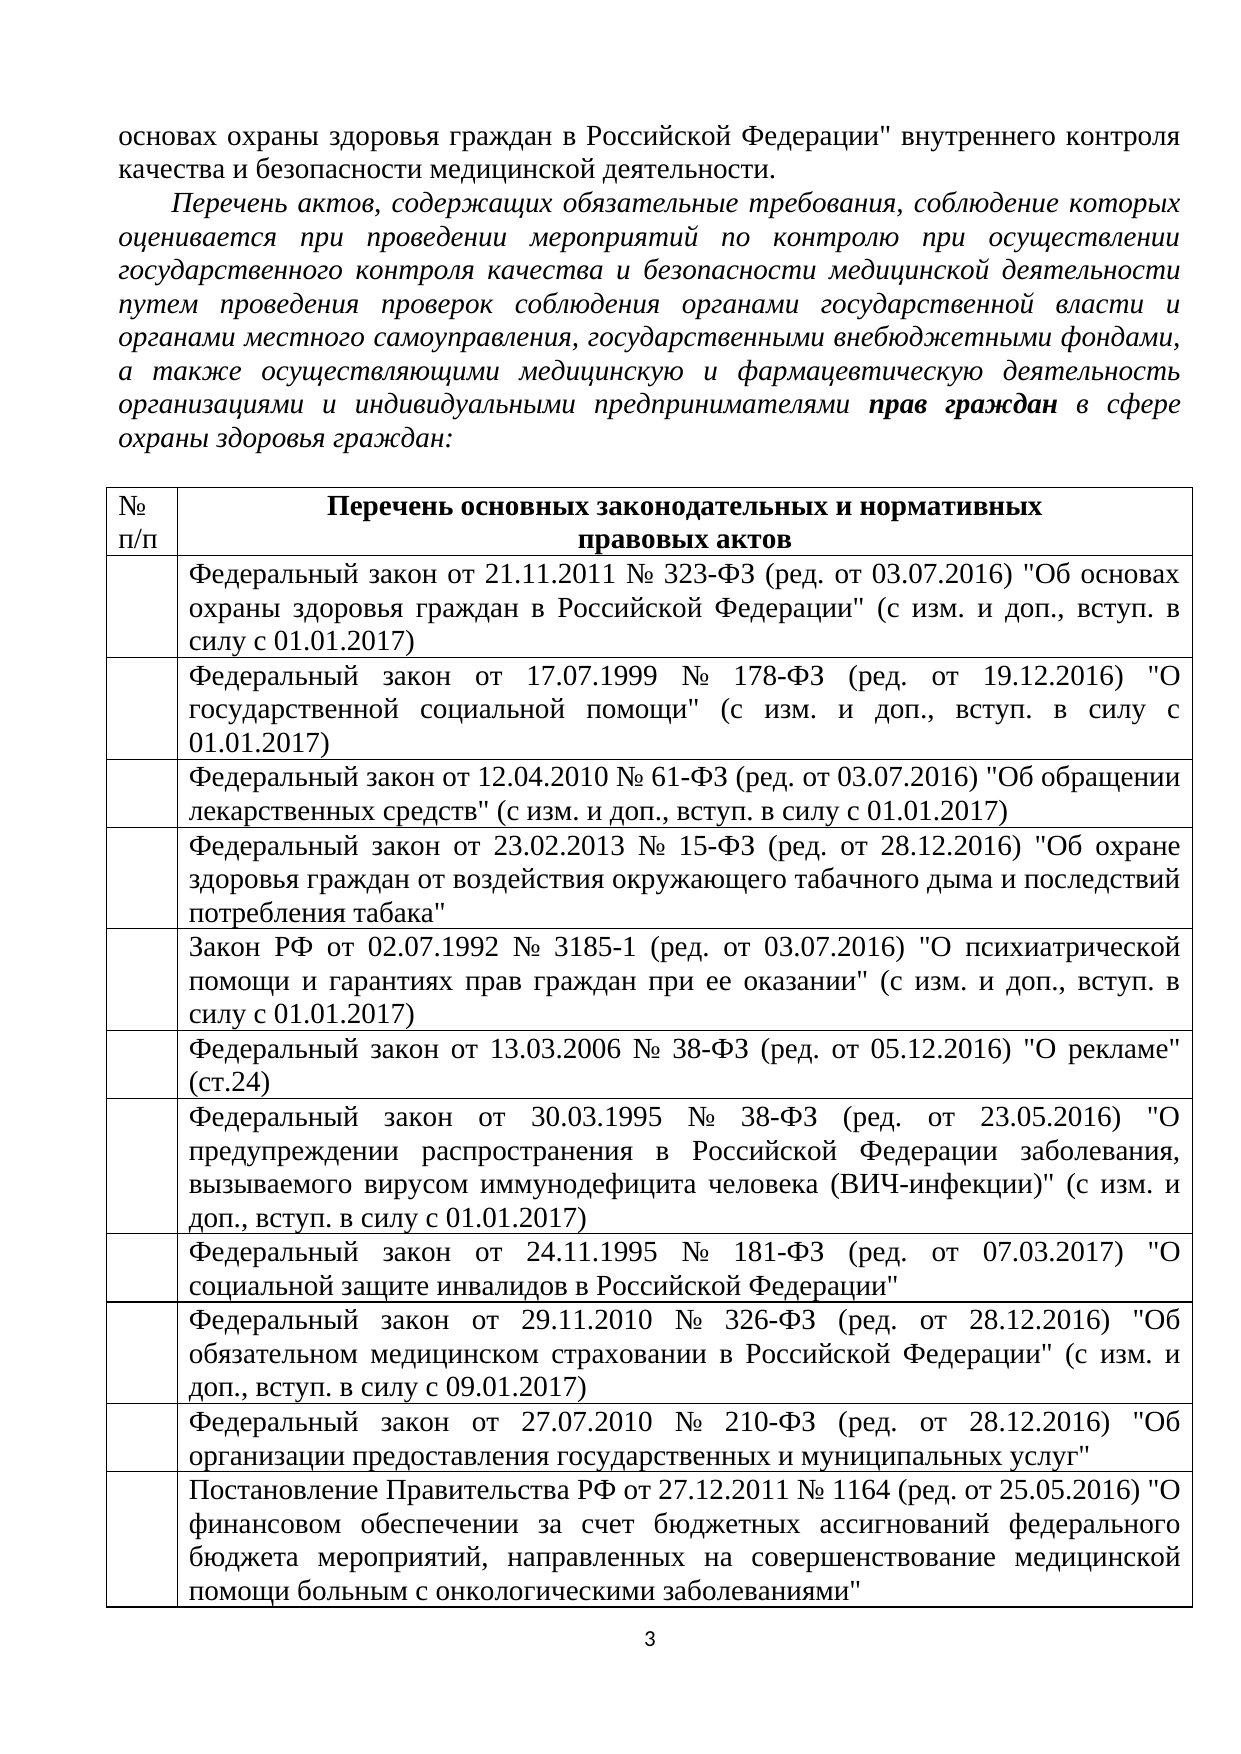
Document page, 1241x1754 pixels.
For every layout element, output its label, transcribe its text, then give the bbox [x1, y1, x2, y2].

table_cell Федеральный закон от 21.11.2011 № 323-ФЗ (ред. от 03.07.2016) "Об основах охраны здоровья граждан в Российской Федерации" (с изм. и доп., вступ. в силу с 01.01.2017) [178, 556, 1192, 657]
table_cell [107, 760, 177, 827]
table_cell Федеральный закон от 29.11.2010 № 326-ФЗ (ред. от 28.12.2016) "Об обязательном медицинском страховании в Российской Федерации" (с изм. и доп., вступ. в силу с 09.01.2017) [178, 1303, 1192, 1403]
table_cell Федеральный закон от 12.04.2010 № 61-ФЗ (ред. от 03.07.2016) "Об обращении лекарственных средств" (с изм. и доп., вступ. в силу с 01.01.2017) [178, 760, 1192, 827]
table_header № п/п [107, 488, 177, 555]
table_cell [107, 658, 177, 758]
table_cell [107, 929, 177, 1030]
table_cell Постановление Правительства РФ от 27.12.2011 № 1164 (ред. от 25.05.2016) "О финансовом обеспечении за счет бюджетных ассигнований федерального бюджета мероприятий, направленных на совершенствование медицинской помощи больным с онкологическими заболеваниями" [178, 1472, 1192, 1606]
table_cell [107, 1404, 177, 1471]
table_cell Федеральный закон от 23.02.2013 № 15-ФЗ (ред. от 28.12.2016) "Об охране здоровья граждан от воздействия окружающего табачного дыма и последствий потребления табака" [178, 828, 1192, 928]
table_cell [107, 1031, 177, 1098]
table_cell [107, 1303, 177, 1403]
table_cell [107, 828, 177, 928]
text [118, 118, 1181, 185]
table_cell Федеральный закон от 24.11.1995 № 181-ФЗ (ред. от 07.03.2017) "О социальной защите инвалидов в Российской Федерации" [178, 1234, 1192, 1301]
table_cell Федеральный закон от 27.07.2010 № 210-ФЗ (ред. от 28.12.2016) "Об организации предоставления государственных и муниципальных услуг" [178, 1404, 1192, 1471]
table_cell Федеральный закон от 17.07.1999 № 178-ФЗ (ред. от 19.12.2016) "О государственной социальной помощи" (с изм. и доп., вступ. в силу с 01.01.2017) [178, 658, 1192, 758]
table_cell Закон РФ от 02.07.1992 № 3185-1 (ред. от 03.07.2016) "О психиатрической помощи и гарантиях прав граждан при ее оказании" (с изм. и доп., вступ. в силу с 01.01.2017) [178, 929, 1192, 1030]
table_cell [107, 1234, 177, 1301]
table_header Перечень основных законодательных и нормативных правовых актов [178, 488, 1192, 555]
table_cell [107, 556, 177, 657]
table_cell Федеральный закон от 13.03.2006 № 38-ФЗ (ред. от 05.12.2016) "О рекламе" (ст.24) [178, 1031, 1192, 1098]
table_cell [107, 1472, 177, 1606]
table_cell Федеральный закон от 30.03.1995 № 38-ФЗ (ред. от 23.05.2016) "О предупреждении распространения в Российской Федерации заболевания, вызываемого вирусом иммунодефицита человека (ВИЧ-инфекции)" (с изм. и доп., вступ. в силу с 01.01.2017) [178, 1099, 1192, 1233]
text Перечень актов, содержащих обязательные требования, соблюдение которых оценивается при проведении мероприятий по контролю при осуществлении государственного контроля качества и безопасности медицинской деятельности путем проведения проверок соблюдения органами государственной власти и органами местного самоуправления, государственными внебюджетными фондами, а также осуществляющими медицинскую и фармацевтическую деятельность организациями и индивидуальными предпринимателями прав граждан в сфере охраны здоровья граждан: [118, 185, 1181, 453]
table_cell [107, 1099, 177, 1233]
